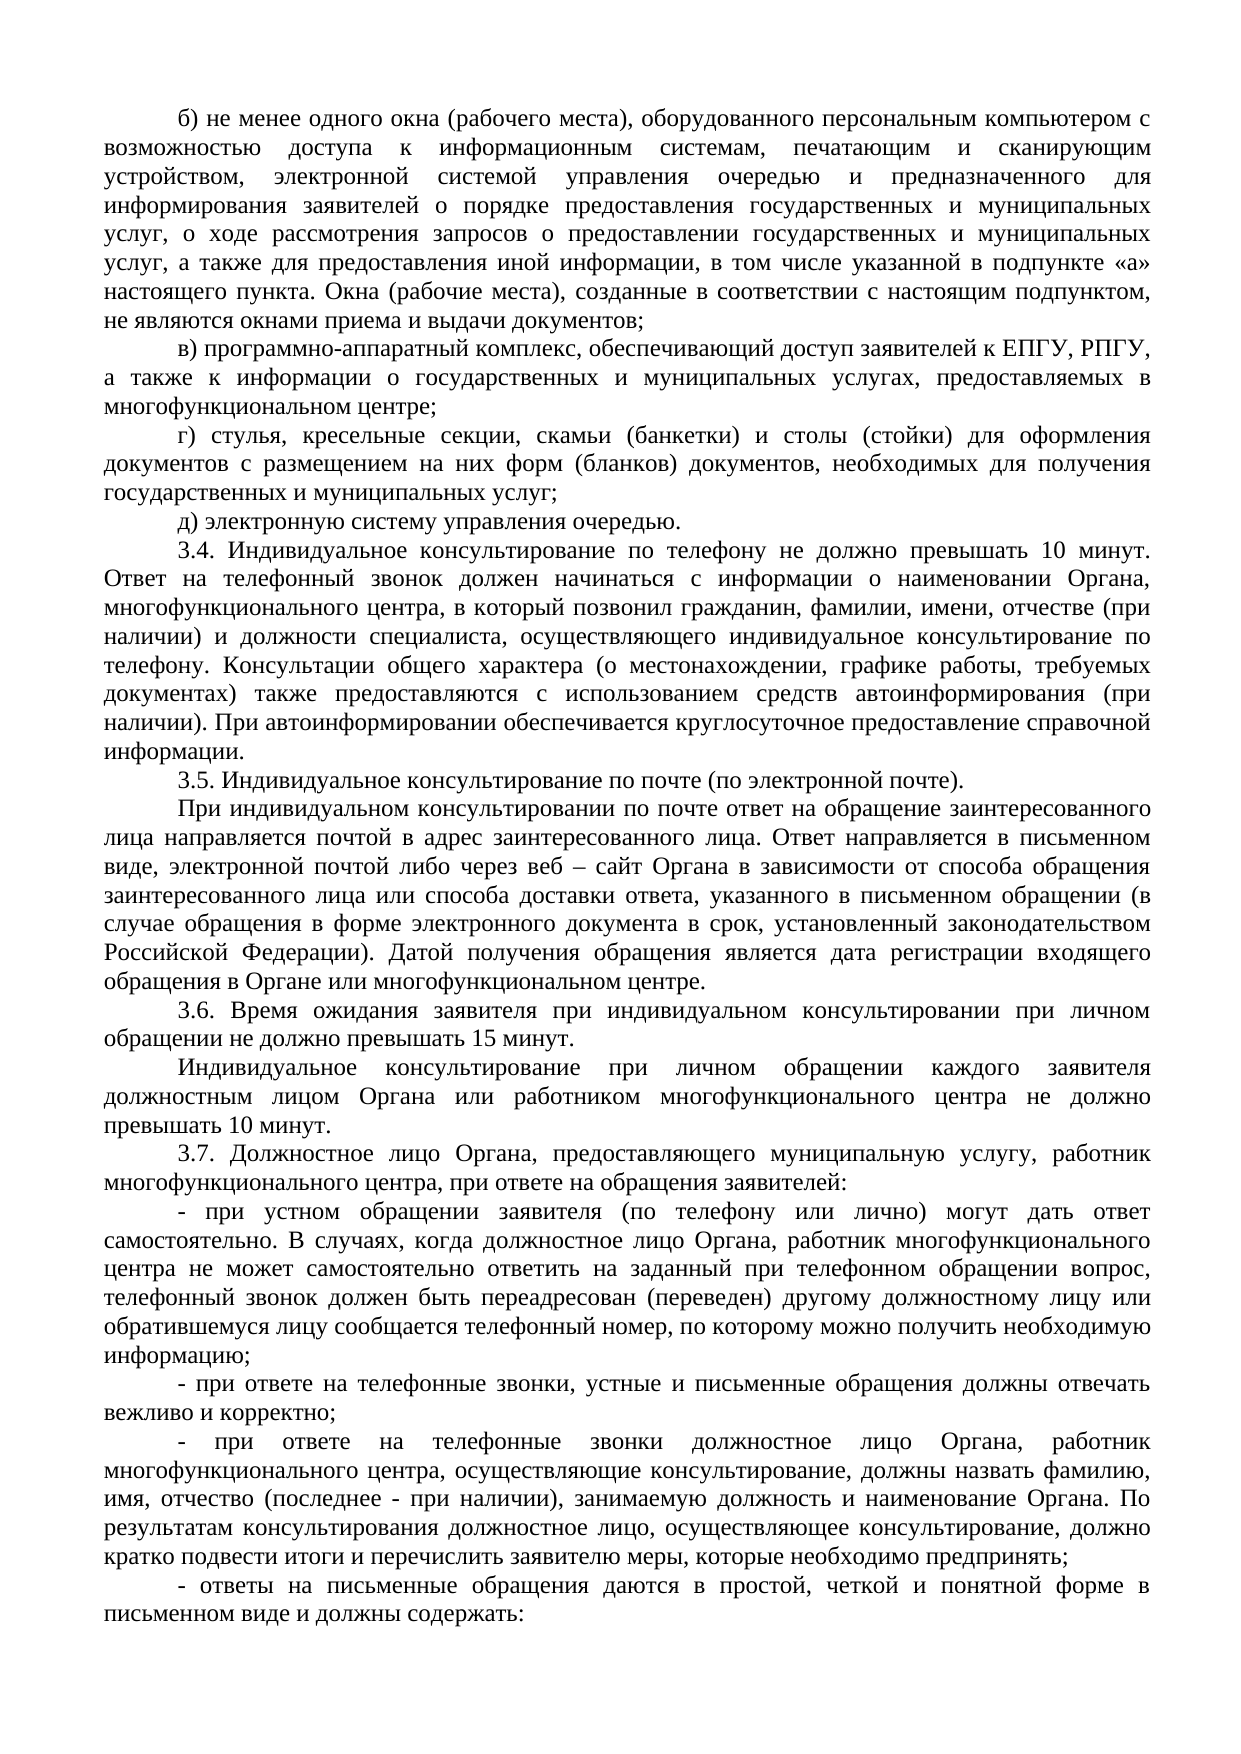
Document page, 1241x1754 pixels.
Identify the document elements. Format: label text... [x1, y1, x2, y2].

text - при устном обращении заявителя (по телефону или лично) могут дать ответ самостоятельно. В случаях, когда должностное лицо Органа, работник многофункционального центра не может самостоятельно ответить на заданный при телефонном обращении вопрос, телефонный звонок должен быть переадресован (переведен) другому должностному лицу или обратившемуся лицу сообщается телефонный номер, по которому можно получить необходимую информацию; [103, 1196, 1152, 1368]
text - ответы на письменные обращения даются в простой, четкой и понятной форме в письменном виде и должны содержать: [103, 1570, 1152, 1627]
text в) программно-аппаратный комплекс, обеспечивающий доступ заявителей к ЕПГУ, РПГУ, а также к информации о государственных и муниципальных услугах, предоставляемых в многофункциональном центре; [103, 333, 1152, 420]
text При индивидуальном консультировании по почте ответ на обращение заинтересованного лица направляется почтой в адрес заинтересованного лица. Ответ направляется в письменном виде, электронной почтой либо через веб – сайт Органа в зависимости от способа обращения заинтересованного лица или способа доставки ответа, указанного в письменном обращении (в случае обращения в форме электронного документа в срок, установленный законодательством Российской Федерации). Датой получения обращения является дата регистрации входящего обращения в Органе или многофункциональном центре. [103, 793, 1152, 995]
text 3.5. Индивидуальное консультирование по почте (по электронной почте). [103, 765, 1152, 793]
text - при ответе на телефонные звонки должностное лицо Органа, работник многофункционального центра, осуществляющие консультирование, должны назвать фамилию, имя, отчество (последнее - при наличии), занимаемую должность и наименование Органа. По результатам консультирования должностное лицо, осуществляющее консультирование, должно кратко подвести итоги и перечислить заявителю меры, которые необходимо предпринять; [103, 1426, 1152, 1570]
text б) не менее одного окна (рабочего места), оборудованного персональным компьютером с возможностью доступа к информационным системам, печатающим и сканирующим устройством, электронной системой управления очередью и предназначенного для информирования заявителей о порядке предоставления государственных и муниципальных услуг, о ходе рассмотрения запросов о предоставлении государственных и муниципальных услуг, а также для предоставления иной информации, в том числе указанной в подпункте «а» настоящего пункта. Окна (рабочие места), созданные в соответствии с настоящим подпунктом, не являются окнами приема и выдачи документов; [103, 103, 1152, 333]
text г) стулья, кресельные секции, скамьи (банкетки) и столы (стойки) для оформления документов с размещением на них форм (бланков) документов, необходимых для получения государственных и муниципальных услуг; [103, 420, 1152, 506]
text Индивидуальное консультирование при личном обращении каждого заявителя должностным лицом Органа или работником многофункционального центра не должно превышать 10 минут. [103, 1052, 1152, 1138]
text 3.4. Индивидуальное консультирование по телефону не должно превышать 10 минут. Ответ на телефонный звонок должен начинаться с информации о наименовании Органа, многофункционального центра, в который позвонил гражданин, фамилии, имени, отчестве (при наличии) и должности специалиста, осуществляющего индивидуальное консультирование по телефону. Консультации общего характера (о местонахождении, графике работы, требуемых документах) также предоставляются с использованием средств автоинформирования (при наличии). При автоинформировании обеспечивается круглосуточное предоставление справочной информации. [103, 535, 1152, 765]
text 3.6. Время ожидания заявителя при индивидуальном консультировании при личном обращении не должно превышать 15 минут. [103, 995, 1152, 1052]
text д) электронную систему управления очередью. [103, 506, 1152, 535]
text - при ответе на телефонные звонки, устные и письменные обращения должны отвечать вежливо и корректно; [103, 1368, 1152, 1426]
text 3.7. Должностное лицо Органа, предоставляющего муниципальную услугу, работник многофункционального центра, при ответе на обращения заявителей: [103, 1138, 1152, 1196]
